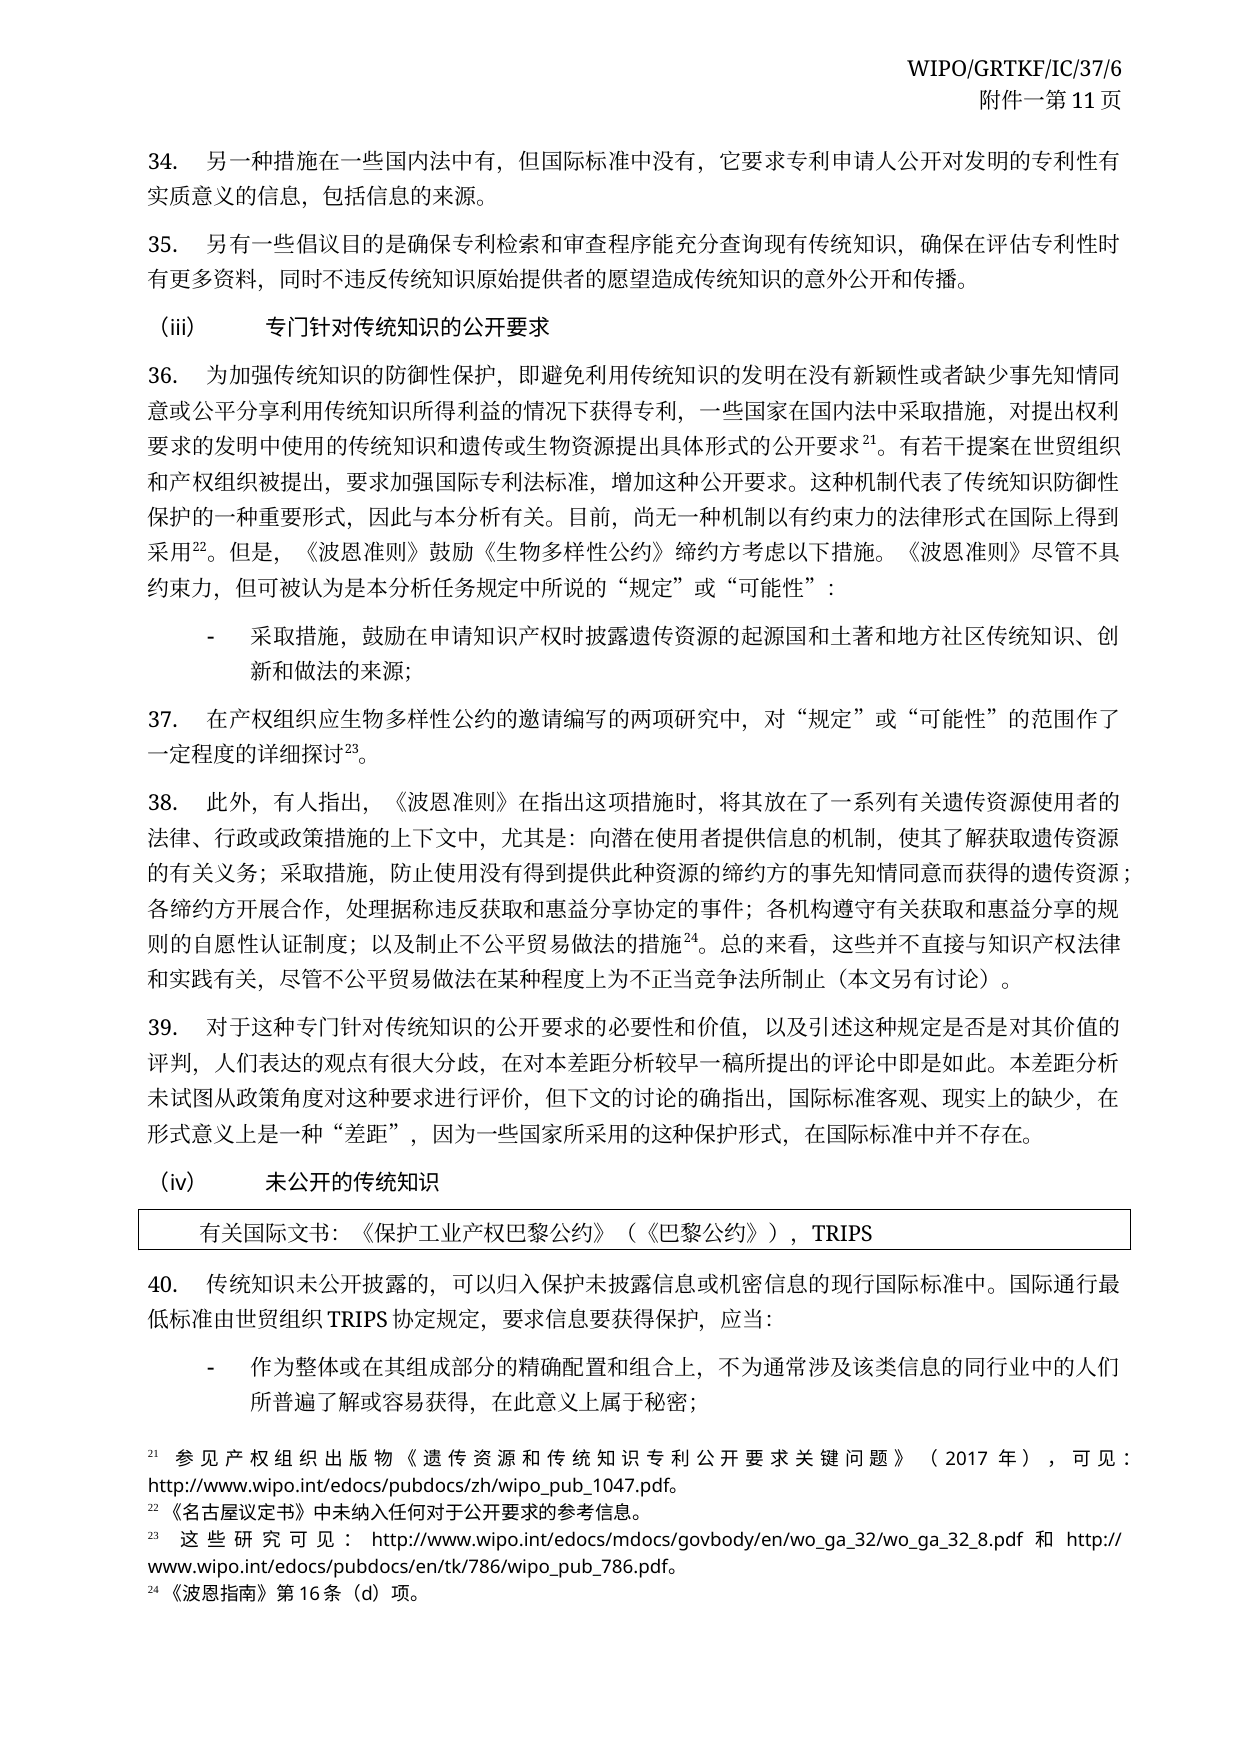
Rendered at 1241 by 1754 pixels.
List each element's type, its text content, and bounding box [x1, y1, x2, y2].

list 传统知识未公开披露的，可以归入保护未披露信息或机密信息的现行国际标准中。国际通行最低标准由世贸组织TRIPS协定规定，要求信息要获得保护，应当： [148, 1263, 1122, 1334]
list 另有一些倡议目的是确保专利检索和审查程序能充分查询现有传统知识，确保在评估专利性时有更多资料，同时不违反传统知识原始提供者的愿望造成传统知识的意外公开和传播。 [148, 223, 1122, 294]
list 作为整体或在其组成部分的精确配置和组合上，不为通常涉及该类信息的同行业中的人们所普遍了解或容易获得，在此意义上属于秘密； [207, 1346, 1122, 1417]
list 另一种措施在一些国内法中有，但国际标准中没有，它要求专利申请人公开对发明的专利性有实质意义的信息，包括信息的来源。 [148, 140, 1122, 211]
list 对于这种专门针对传统知识的公开要求的必要性和价值，以及引述这种规定是否是对其价值的评判，人们表达的观点有很大分歧，在对本差距分析较早一稿所提出的评论中即是如此。本差距分析未试图从政策角度对这种要求进行评价，但下文的讨论的确指出，国际标准客观、现实上的缺少，在形式意义上是一种“差距”，因为一些国家所采用的这种保护形式，在国际标准中并不存在。 [148, 1007, 1122, 1148]
list 在产权组织应生物多样性公约的邀请编写的两项研究中，对“规定”或“可能性”的范围作了一定程度的详细探讨。 [148, 698, 1122, 769]
list 采取措施，鼓励在申请知识产权时披露遗传资源的起源国和土著和地方社区传统知识、创新和做法的来源； [207, 615, 1122, 686]
list 为加强传统知识的防御性保护，即避免利用传统知识的发明在没有新颖性或者缺少事先知情同意或公平分享利用传统知识所得利益的情况下获得专利，一些国家在国内法中采取措施，对提出权利要求的发明中使用的传统知识和遗传或生物资源提出具体形式的公开要求。有若干提案在世贸组织和产权组织被提出，要求加强国际专利法标准，增加这种公开要求。这种机制代表了传统知识防御性保护的一种重要形式，因此与本分析有关。目前，尚无一种机制以有约束力的法律形式在国际上得到采用。但是，《波恩准则》鼓励《生物多样性公约》缔约方考虑以下措施。《波恩准则》尽管不具约束力，但可被认为是本分析任务规定中所说的“规定”或“可能性”： [148, 354, 1122, 602]
list 此外，有人指出，《波恩准则》在指出这项措施时，将其放在了一系列有关遗传资源使用者的法律、行政或政策措施的上下文中，尤其是：向潜在使用者提供信息的机制，使其了解获取遗传资源的有关义务；采取措施，防止使用没有得到提供此种资源的缔约方的事先知情同意而获得的遗传资源；各缔约方开展合作，处理据称违反获取和惠益分享协定的事件；各机构遵守有关获取和惠益分享的规则的自愿性认证制度；以及制止不公平贸易做法的措施。总的来看，这些并不直接与知识产权法律和实践有关，尽管不公平贸易做法在某种程度上为不正当竞争法所制止（本文另有讨论）。 [148, 782, 1122, 994]
subtitle （iv） 未公开的传统知识 [148, 1161, 1122, 1196]
text 有关国际文书：《保护工业产权巴黎公约》（《巴黎公约》），TRIPS [139, 1210, 1130, 1249]
subtitle （iii） 专门针对传统知识的公开要求 [148, 307, 1122, 342]
